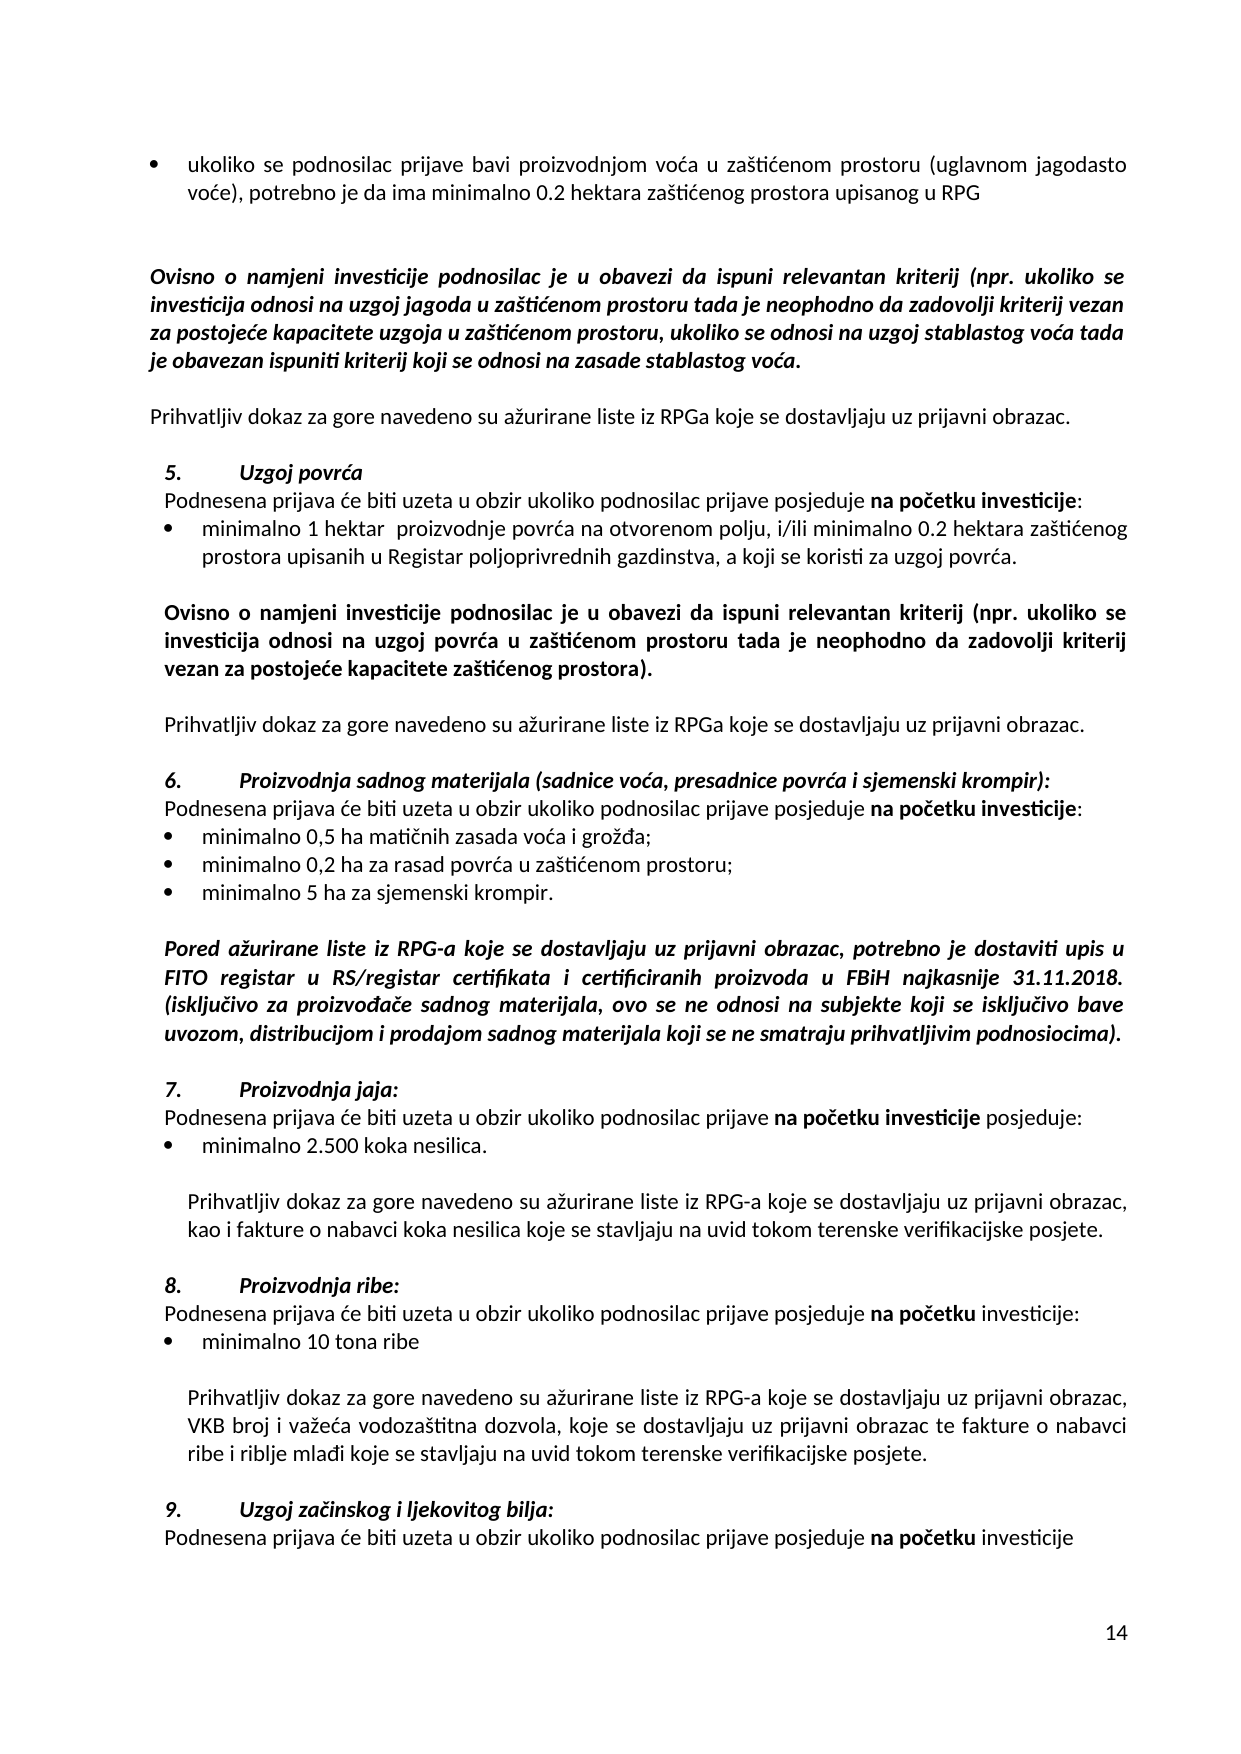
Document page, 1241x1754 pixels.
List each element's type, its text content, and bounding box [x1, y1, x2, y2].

list Proizvodnja ribe: [164, 1271, 1128, 1299]
text Pored ažurirane liste iz RPG-a koje se dostavljaju uz prijavni obrazac, potrebno je dostaviti upis u FITO registar u RS/registar certifikata i certificiranih proizvoda u FBiH najkasnije 31.11.2018. (isključivo za proizvođače sadnog materijala, ovo se ne odnosi na subjekte koji se isključivo bave uvozom, distribucijom i prodajom sadnog materijala koji se ne smatraju prihvatljivim podnosiocima). [164, 934, 1128, 1047]
text Ovisno o namjeni investicije podnosilac je u obavezi da ispuni relevantan kriterij (npr. ukoliko se investicija odnosi na uzgoj jagoda u zaštićenom prostoru tada je neophodno da zadovolji kriterij vezan za postojeće kapacitete uzgoja u zaštićenom prostoru, ukoliko se odnosi na uzgoj stablastog voća tada je obavezan ispuniti kriterij koji se odnosi na zasade stablastog voća. [150, 262, 1128, 374]
list Uzgoj začinskog i ljekovitog bilja: [164, 1495, 1128, 1523]
text Ovisno o namjeni investicije podnosilac je u obavezi da ispuni relevantan kriterij (npr. ukoliko se investicija odnosi na uzgoj povrća u zaštićenom prostoru tada je neophodno da zadovolji kriterij vezan za postojeće kapacitete zaštićenog prostora). [164, 598, 1128, 682]
list ukoliko se podnosilac prijave bavi proizvodnjom voća u zaštićenom prostoru (uglavnom jagodasto voće), potrebno je da ima minimalno 0.2 hektara zaštićenog prostora upisanog u RPG [150, 150, 1128, 206]
text Prihvatljiv dokaz za gore navedeno su ažurirane liste iz RPGa koje se dostavljaju uz prijavni obrazac. [112, 402, 1128, 430]
text Prihvatljiv dokaz za gore navedeno su ažurirane liste iz RPG-a koje se dostavljaju uz prijavni obrazac, VKB broj i važeća vodozaštitna dozvola, koje se dostavljaju uz prijavni obrazac te fakture o nabavci ribe i riblje mlađi koje se stavljaju na uvid tokom terenske verifikacijske posjete. [187, 1383, 1128, 1467]
text Podnesena prijava će biti uzeta u obzir ukoliko podnosilac prijave posjeduje na početku investicije: [164, 1299, 1128, 1327]
list Proizvodnja sadnog materijala (sadnice voća, presadnice povrća i sjemenski krompir): [164, 766, 1128, 794]
text Prihvatljiv dokaz za gore navedeno su ažurirane liste iz RPGa koje se dostavljaju uz prijavni obrazac. [112, 710, 1128, 738]
text Podnesena prijava će biti uzeta u obzir ukoliko podnosilac prijave na početku investicije posjeduje: [112, 1103, 1128, 1131]
list Proizvodnja jaja: [164, 1075, 1128, 1103]
list minimalno 1 hektar proizvodnje povrća na otvorenom polju, i/ili minimalno 0.2 hektara zaštićenog prostora upisanih u Registar poljoprivrednih gazdinstva, a koji se koristi za uzgoj povrća. [164, 514, 1128, 570]
list minimalno 5 ha za sjemenski krompir. [164, 878, 1128, 907]
list minimalno 10 tona ribe [164, 1327, 1128, 1355]
text Prihvatljiv dokaz za gore navedeno su ažurirane liste iz RPG-a koje se dostavljaju uz prijavni obrazac, kao i fakture o nabavci koka nesilica koje se stavljaju na uvid tokom terenske verifikacijske posjete. [187, 1187, 1128, 1243]
text Podnesena prijava će biti uzeta u obzir ukoliko podnosilac prijave posjeduje na početku investicije: [112, 486, 1128, 514]
list Uzgoj povrća [164, 458, 1128, 486]
list minimalno 2.500 koka nesilica. [164, 1131, 1128, 1159]
text Podnesena prijava će biti uzeta u obzir ukoliko podnosilac prijave posjeduje na početku investicije [164, 1523, 1128, 1551]
text Podnesena prijava će biti uzeta u obzir ukoliko podnosilac prijave posjeduje na početku investicije: [112, 794, 1128, 822]
list minimalno 0,2 ha za rasad povrća u zaštićenom prostoru; [164, 851, 1128, 878]
list minimalno 0,5 ha matičnih zasada voća i grožđa; [164, 822, 1128, 851]
